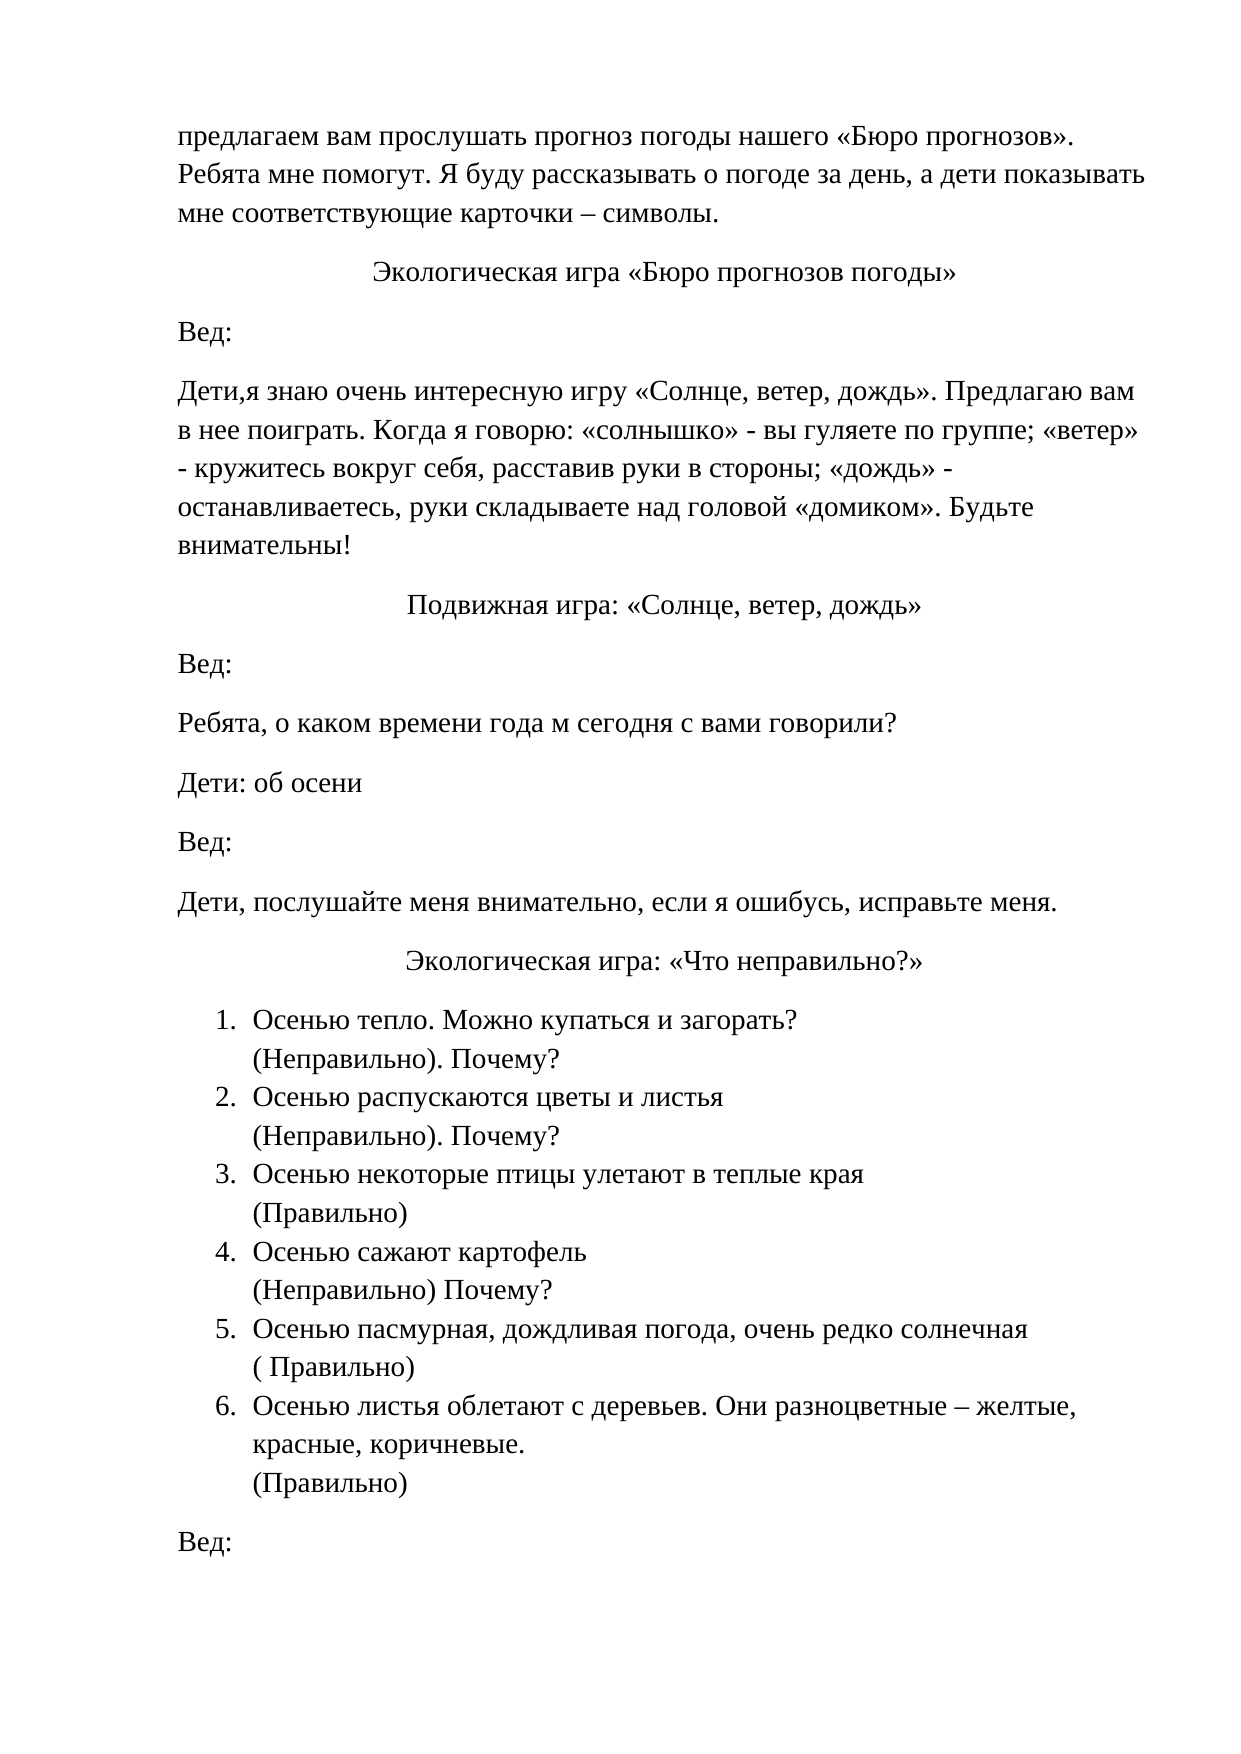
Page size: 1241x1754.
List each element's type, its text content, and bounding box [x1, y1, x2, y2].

text Вед: [177, 1524, 1152, 1558]
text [177, 118, 1152, 229]
text Экологическая игра: «Что неправильно?» [177, 943, 1152, 977]
list Осенью тепло. Можно купаться и загорать? [215, 1002, 1152, 1036]
text Дети, послушайте меня внимательно, если я ошибусь, исправьте меня. [177, 884, 1152, 917]
list (Неправильно) Почему? [252, 1272, 1152, 1306]
list (Неправильно). Почему? [252, 1118, 1152, 1152]
text Вед: [177, 824, 1152, 858]
list Осенью распускаются цветы и листья [215, 1079, 1152, 1113]
text Вед: [177, 646, 1152, 680]
list ( Правильно) [252, 1349, 1152, 1383]
list (Правильно) [252, 1195, 1152, 1229]
list Осенью листья облетают с деревьев. Они разноцветные – желтые, красные, коричневые. [215, 1388, 1152, 1460]
list (Правильно) [252, 1465, 1152, 1498]
text Подвижная игра: «Солнце, ветер, дождь» [177, 587, 1152, 620]
list Осенью пасмурная, дождливая погода, очень редко солнечная [215, 1311, 1152, 1344]
text Ребята, о каком времени года м сегодня с вами говорили? [177, 706, 1152, 739]
list (Неправильно). Почему? [252, 1041, 1152, 1074]
list Осенью некоторые птицы улетают в теплые края [215, 1157, 1152, 1190]
text Дети,я знаю очень интересную игру «Солнце, ветер, дождь». Предлагаю вам в нее поиграть. Когда я говорю: «солнышко» - вы гуляете по группе; «ветер» - кружитесь вокруг себя, расставив руки в стороны; «дождь» - останавливаетесь, руки складываете над головой «домиком». Будьте внимательны! [177, 373, 1152, 561]
text Дети: об осени [177, 765, 1152, 798]
text Вед: [177, 314, 1152, 347]
list Осенью сажают картофель [215, 1234, 1152, 1267]
text Экологическая игра «Бюро прогнозов погоды» [177, 254, 1152, 288]
